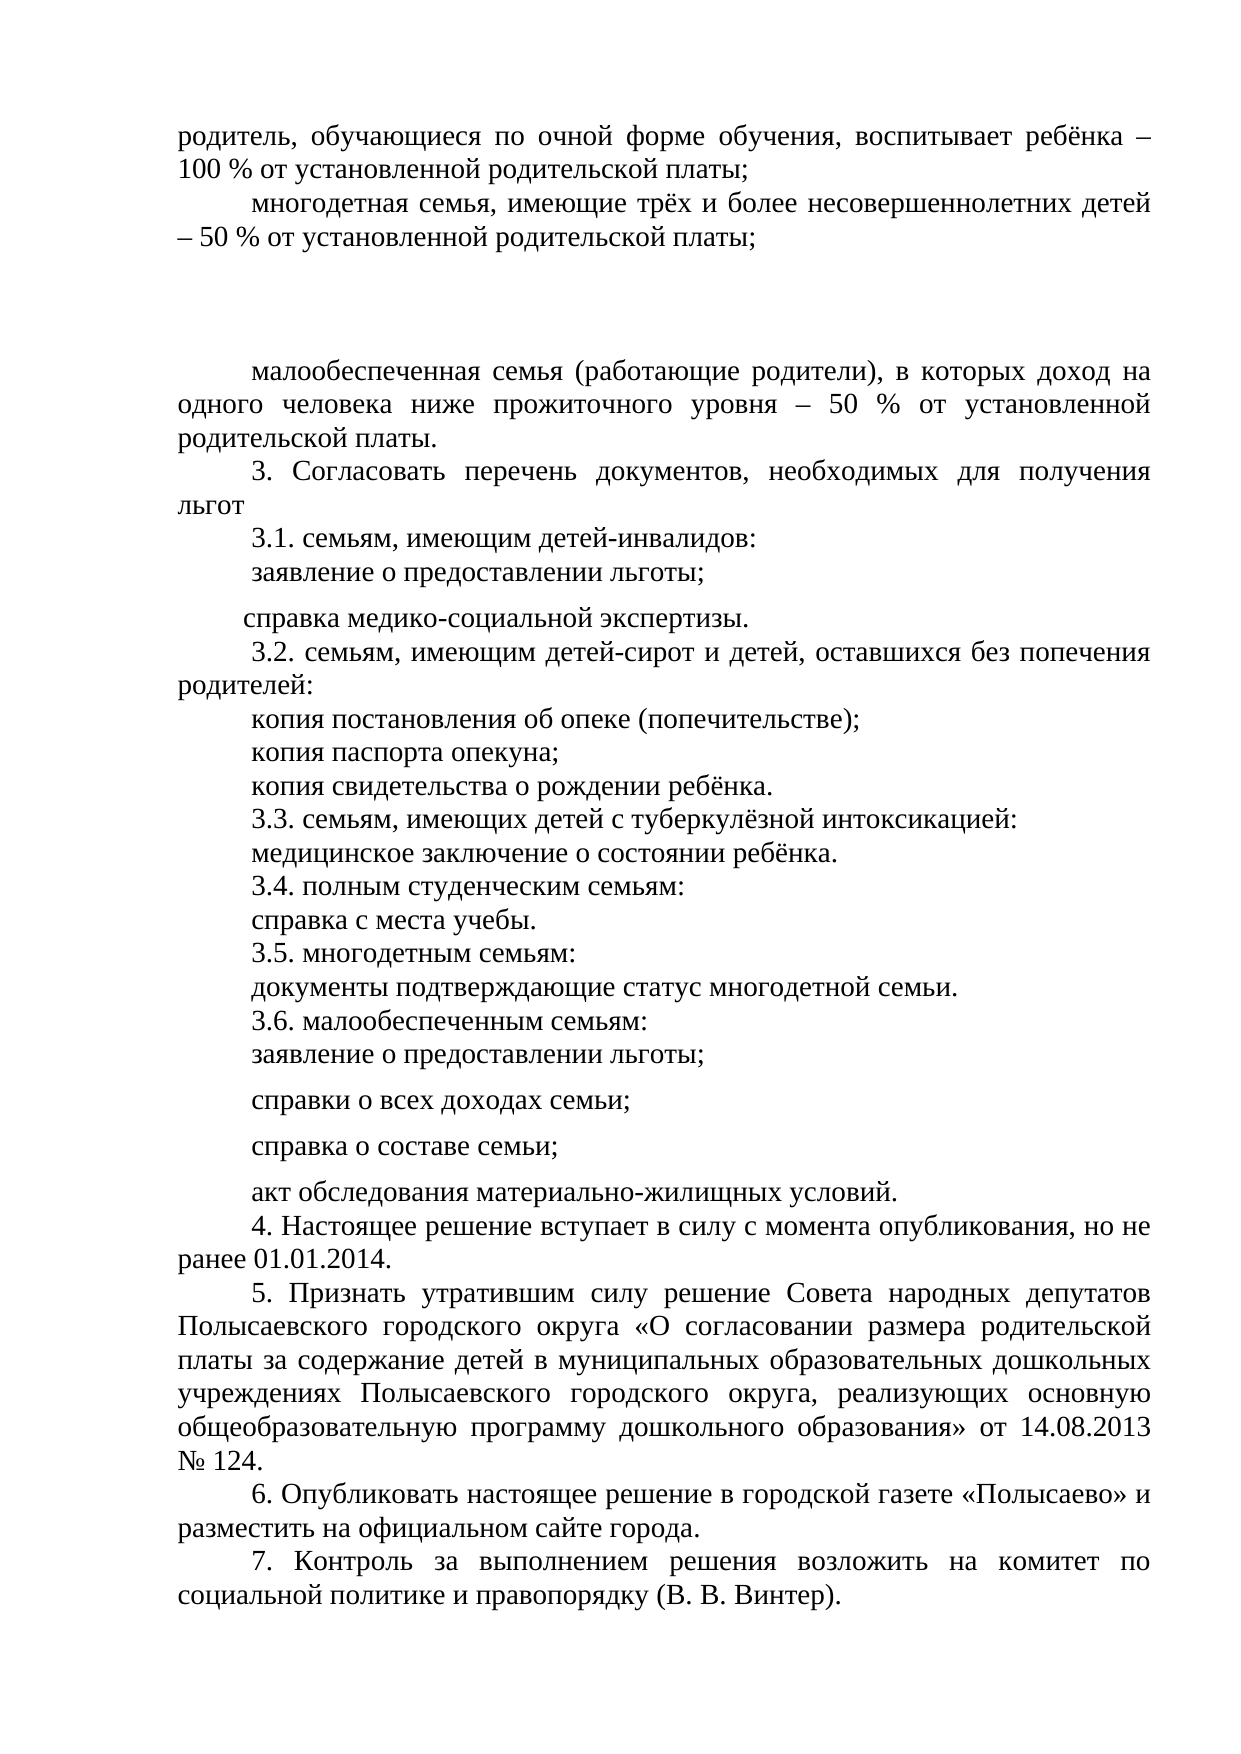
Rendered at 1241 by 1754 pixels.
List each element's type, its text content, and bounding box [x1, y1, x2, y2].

text справка о составе семьи; [177, 1128, 1152, 1162]
text медицинское заключение о состоянии ребёнка. [177, 835, 1152, 868]
text 7. Контроль за выполнением решения возложить на комитет по социальной политике и правопорядку (В. В. Винтер). [177, 1543, 1152, 1610]
text копия паспорта опекуна; [177, 734, 1152, 768]
text малообеспеченная семья (работающие родители), в которых доход на одного человека ниже прожиточного уровня – 50 % от установленной родительской платы. [177, 353, 1152, 453]
text 3.5. многодетным семьям: [177, 936, 1152, 969]
text 4. Настоящее решение вступает в силу с момента опубликования, но не ранее 01.01.2014. [177, 1208, 1152, 1275]
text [177, 118, 1152, 185]
text 6. Опубликовать настоящее решение в городской газете «Полысаево» и разместить на официальном сайте города. [177, 1476, 1152, 1543]
text 3. Согласовать перечень документов, необходимых для получения льгот [177, 453, 1152, 521]
text справка с места учебы. [177, 902, 1152, 936]
text 3.4. полным студенческим семьям: [177, 868, 1152, 902]
text копия свидетельства о рождении ребёнка. [177, 768, 1152, 801]
text акт обследования материально-жилищных условий. [177, 1174, 1152, 1208]
text 3.3. семьям, имеющих детей с туберкулёзной интоксикацией: [177, 801, 1152, 835]
text 3.6. малообеспеченным семьям: [177, 1003, 1152, 1036]
text заявление о предоставлении льготы; [177, 1036, 1152, 1070]
text 5. Признать утратившим силу решение Совета народных депутатов Полысаевского городского округа «О согласовании размера родительской платы за содержание детей в муниципальных образовательных дошкольных учреждениях Полысаевского городского округа, реализующих основную общеобразовательную программу дошкольного образования» от 14.08.2013 № 124. [177, 1275, 1152, 1476]
text 3.1. семьям, имеющим детей-инвалидов: [177, 521, 1152, 554]
text многодетная семья, имеющие трёх и более несовершеннолетних детей – 50 % от установленной родительской платы; [177, 185, 1152, 252]
text заявление о предоставлении льготы; [177, 554, 1152, 588]
text справка медико-социальной экспертизы. [177, 600, 1152, 634]
text справки о всех доходах семьи; [177, 1082, 1152, 1116]
text копия постановления об опеке (попечительстве); [177, 701, 1152, 734]
text 3.2. семьям, имеющим детей-сирот и детей, оставшихся без попечения родителей: [177, 634, 1152, 701]
text документы подтверждающие статус многодетной семьи. [177, 969, 1152, 1003]
